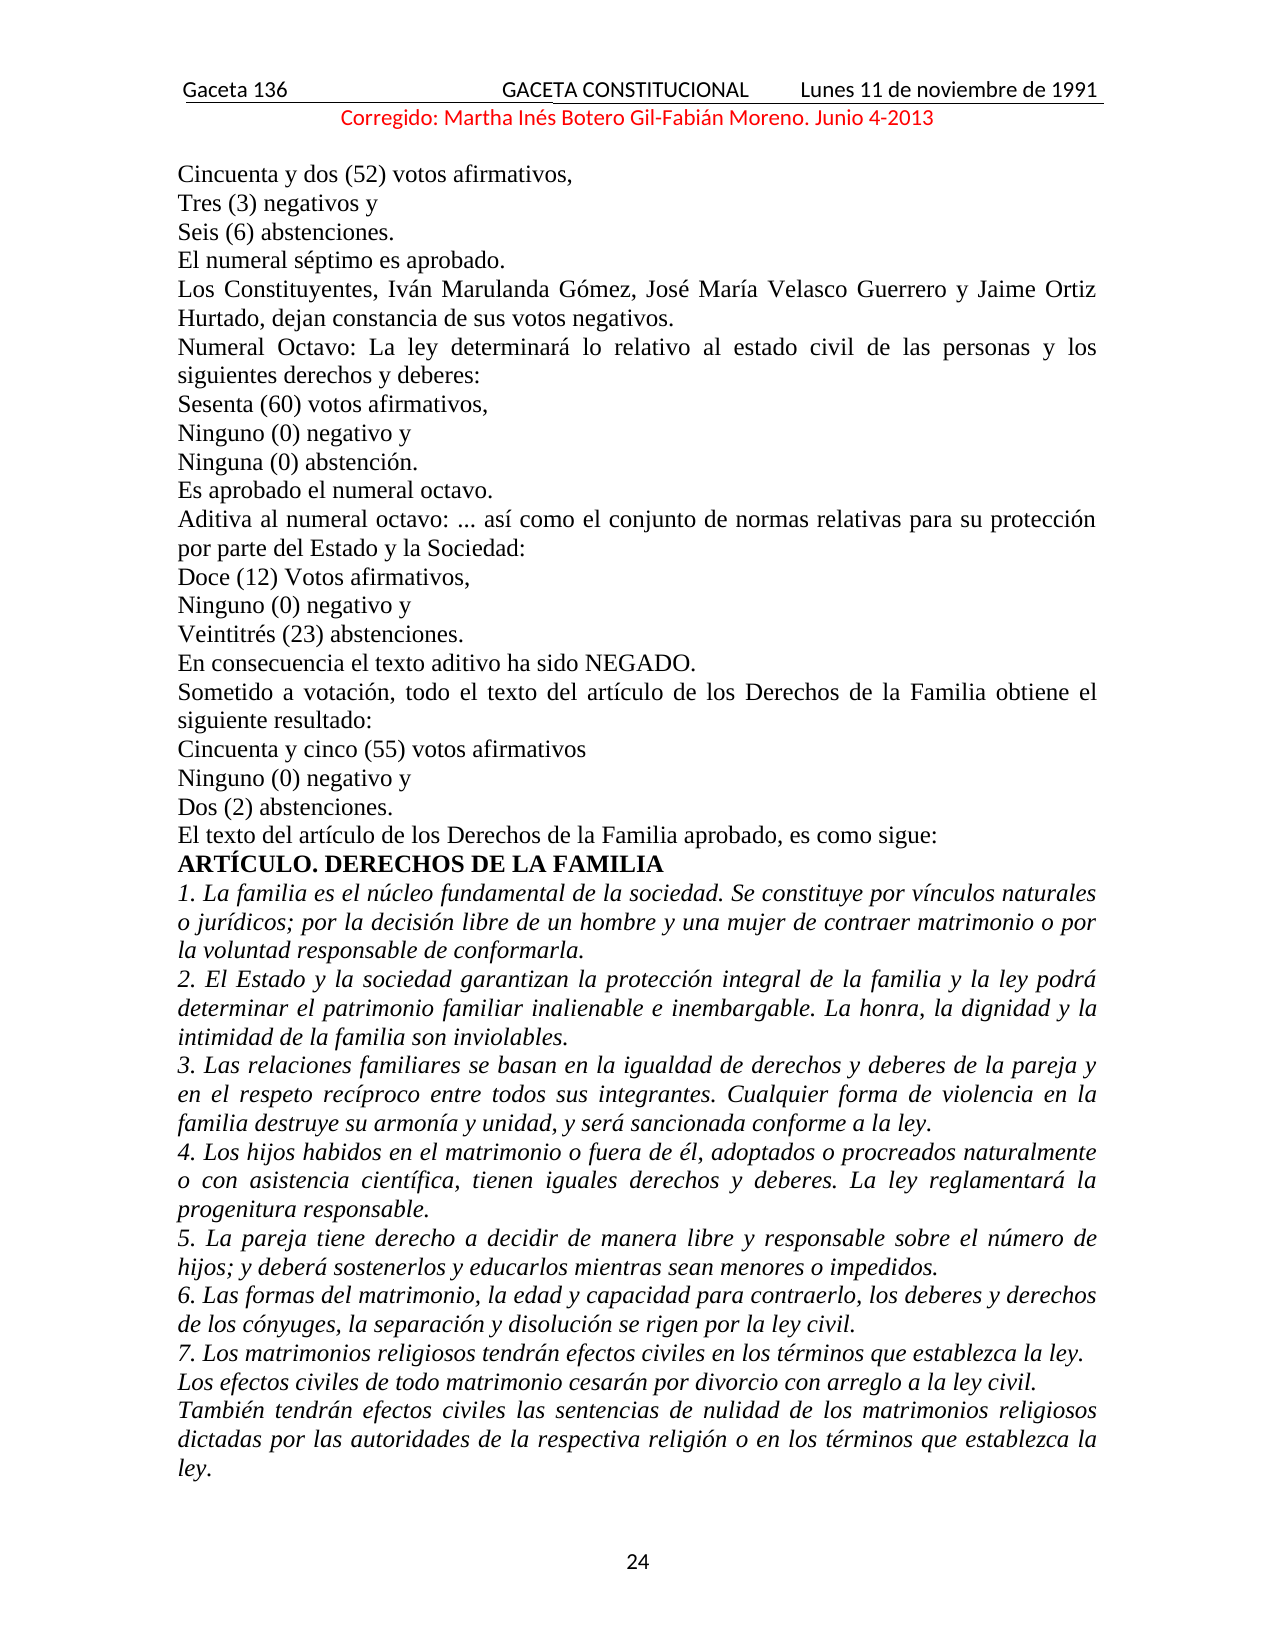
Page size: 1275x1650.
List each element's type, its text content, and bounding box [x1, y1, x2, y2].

text Aditiva al numeral octavo: ... así como el conjunto de normas relativas para su protección por parte del Estado y la Sociedad: [177, 504, 1098, 562]
text Dos (2) abstenciones. [177, 792, 1098, 820]
text Seis (6) abstenciones. [177, 217, 1098, 245]
text Es aprobado el numeral octavo. [177, 475, 1098, 504]
text Sometido a votación, todo el texto del artículo de los Derechos de la Familia obtiene el siguiente resultado: [177, 677, 1098, 734]
text Cincuenta y dos (52) votos afirmativos, [177, 159, 1098, 188]
text Ninguno (0) negativo y [177, 763, 1098, 792]
text 3. Las relaciones familiares se basan en la igualdad de derechos y deberes de la pareja y en el respeto recíproco entre todos sus integrantes. Cualquier forma de violencia en la familia destruye su armonía y unidad, y será sancionada conforme a la ley. [177, 1050, 1098, 1137]
text 7. Los matrimonios religiosos tendrán efectos civiles en los términos que establezca la ley. [177, 1338, 1098, 1367]
text 6. Las formas del matrimonio, la edad y capacidad para contraerlo, los deberes y derechos de los cónyuges, la separación y disolución se rigen por la ley civil. [177, 1280, 1098, 1338]
text Doce (12) Votos afirmativos, [177, 562, 1098, 590]
text También tendrán efectos civiles las sentencias de nulidad de los matrimonios religiosos dictadas por las autoridades de la respectiva religión o en los términos que establezca la ley. [177, 1395, 1098, 1482]
text Cincuenta y cinco (55) votos afirmativos [177, 734, 1098, 763]
text Sesenta (60) votos afirmativos, [177, 389, 1098, 418]
text En consecuencia el texto aditivo ha sido NEGADO. [177, 648, 1098, 677]
text 2. El Estado y la sociedad garantizan la protección integral de la familia y la ley podrá determinar el patrimonio familiar inalienable e inembargable. La honra, la dignidad y la intimidad de la familia son inviolables. [177, 964, 1098, 1050]
text Ninguno (0) negativo y [177, 418, 1098, 447]
text Los Constituyentes, Iván Marulanda Gómez, José María Velasco Guerrero y Jaime Ortiz Hurtado, dejan constancia de sus votos negativos. [177, 274, 1098, 332]
text Veintitrés (23) abstenciones. [177, 619, 1098, 648]
text ARTÍCULO. DERECHOS DE LA FAMILIA [177, 849, 1098, 878]
text El texto del artículo de los Derechos de la Familia aprobado, es como sigue: [177, 820, 1098, 849]
text Ninguna (0) abstención. [177, 447, 1098, 475]
text Tres (3) negativos y [177, 188, 1098, 217]
text Los efectos civiles de todo matrimonio cesarán por divorcio con arreglo a la ley civil. [177, 1367, 1098, 1395]
text Ninguno (0) negativo y [177, 590, 1098, 619]
text 4. Los hijos habidos en el matrimonio o fuera de él, adoptados o procreados naturalmente o con asistencia científica, tienen iguales derechos y deberes. La ley reglamentará la progenitura responsable. [177, 1137, 1098, 1223]
text 1. La familia es el núcleo fundamental de la sociedad. Se constituye por vínculos naturales o jurídicos; por la decisión libre de un hombre y una mujer de contraer matrimonio o por la voluntad responsable de conformarla. [177, 878, 1098, 964]
text 5. La pareja tiene derecho a decidir de manera libre y responsable sobre el número de hijos; y deberá sostenerlos y educarlos mientras sean menores o impedidos. [177, 1223, 1098, 1280]
text Numeral Octavo: La ley determinará lo relativo al estado civil de las personas y los siguientes derechos y deberes: [177, 332, 1098, 389]
text El numeral séptimo es aprobado. [177, 245, 1098, 274]
